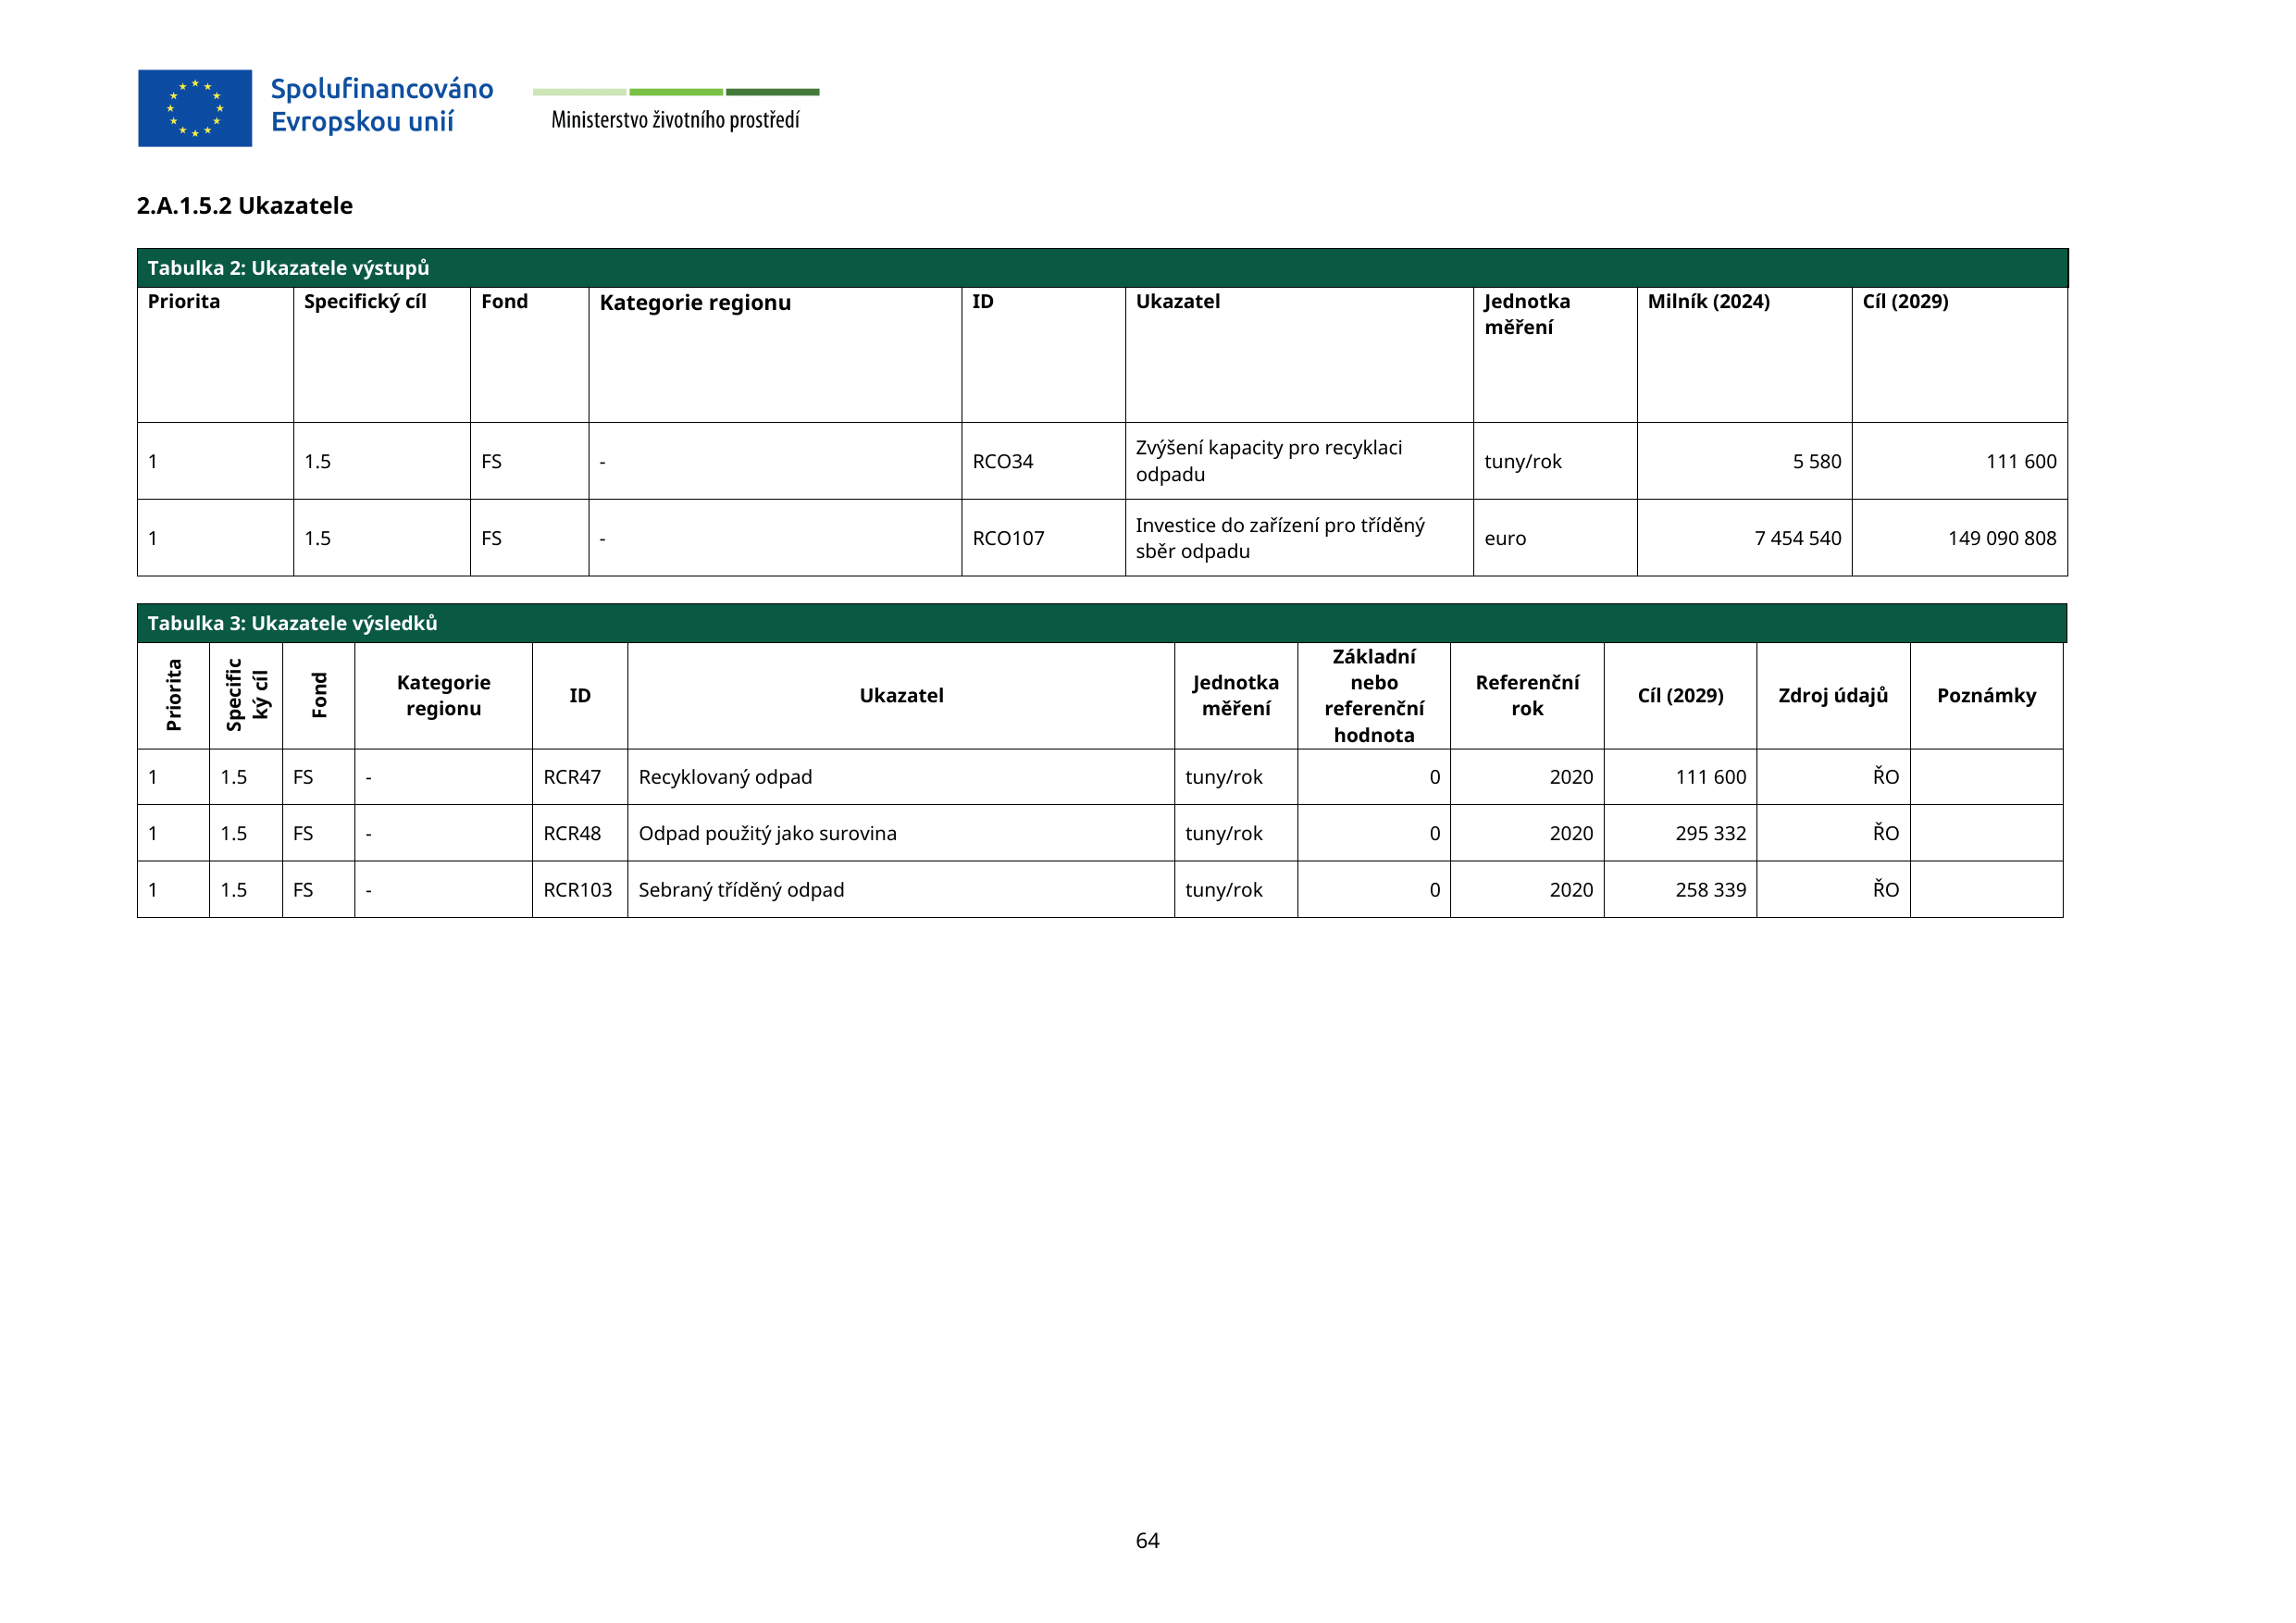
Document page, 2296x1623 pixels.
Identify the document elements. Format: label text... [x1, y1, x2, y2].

table_cell Základní nebo referenční hodnota [1298, 643, 1450, 748]
table_cell [1911, 861, 2063, 917]
table_cell Poznámky [1911, 643, 2063, 748]
table_cell - [590, 423, 962, 499]
table_cell ŘO [1757, 805, 1910, 861]
table_cell Specifický cíl [210, 643, 282, 748]
table_cell 1 [138, 805, 209, 861]
table_cell tuny/rok [1175, 861, 1297, 917]
table_cell tuny/rok [1175, 805, 1297, 861]
table_cell ŘO [1757, 861, 1910, 917]
table_cell ID [533, 643, 627, 748]
table_cell Cíl (2029) [1605, 643, 1756, 748]
table_cell Fond [471, 288, 589, 422]
table_cell 0 [1298, 750, 1450, 804]
table_cell 1 [138, 423, 293, 499]
table_cell tuny/rok [1175, 750, 1297, 804]
table_cell 2020 [1451, 861, 1604, 917]
table_cell euro [1474, 500, 1637, 576]
table_cell [1911, 805, 2063, 861]
table_cell - [590, 500, 962, 576]
table_cell Zdroj údajů [1757, 643, 1910, 748]
table_cell Milník (2024) [1638, 288, 1852, 422]
table_cell Kategorie regionu [590, 288, 962, 422]
table_cell Odpad použitý jako surovina [628, 805, 1174, 861]
table_cell ŘO [1757, 750, 1910, 804]
table_cell Ukazatel [1126, 288, 1473, 422]
table_cell RCR47 [533, 750, 627, 804]
table_cell Ukazatel [628, 643, 1174, 748]
table_cell Jednotka měření [1175, 643, 1297, 748]
table_cell 7 454 540 [1638, 500, 1852, 576]
table_cell Zvýšení kapacity pro recyklaci odpadu [1126, 423, 1473, 499]
table_cell FS [283, 805, 354, 861]
table_cell Priorita [138, 288, 293, 422]
table_cell 1 [138, 500, 293, 576]
subtitle Ukazatele [137, 189, 2159, 220]
table_cell Referenční rok [1451, 643, 1604, 748]
picture [136, 68, 825, 149]
table_header Tabulka 2: Ukazatele výstupů [138, 249, 2067, 287]
table_cell RCO107 [962, 500, 1125, 576]
table_cell 1.5 [294, 500, 470, 576]
table_cell RCR48 [533, 805, 627, 861]
table_cell 1.5 [210, 750, 282, 804]
table_cell Cíl (2029) [1853, 288, 2067, 422]
table_cell 1.5 [294, 423, 470, 499]
table_cell Recyklovaný odpad [628, 750, 1174, 804]
table_cell - [355, 750, 532, 804]
table_cell 5 580 [1638, 423, 1852, 499]
table_cell 149 090 808 [1853, 500, 2067, 576]
table_cell FS [471, 500, 589, 576]
table_cell RCO34 [962, 423, 1125, 499]
table_cell 111 600 [1605, 750, 1756, 804]
table_cell 258 339 [1605, 861, 1756, 917]
table_cell 0 [1298, 805, 1450, 861]
table_cell 1 [138, 861, 209, 917]
table_cell - [355, 805, 532, 861]
table_cell Specifický cíl [294, 288, 470, 422]
table_cell Sebraný tříděný odpad [628, 861, 1174, 917]
table_cell Investice do zařízení pro tříděný sběr odpadu [1126, 500, 1473, 576]
table_cell 1 [138, 750, 209, 804]
table_cell Priorita [138, 643, 209, 748]
table_cell - [355, 861, 532, 917]
table_cell FS [471, 423, 589, 499]
table_cell Kategorie regionu [355, 643, 532, 748]
table_cell RCR103 [533, 861, 627, 917]
table_cell ID [962, 288, 1125, 422]
table_cell 2020 [1451, 750, 1604, 804]
table_cell FS [283, 750, 354, 804]
table_cell tuny/rok [1474, 423, 1637, 499]
table_cell 1.5 [210, 805, 282, 861]
table_cell Jednotka měření [1474, 288, 1637, 422]
table_header Tabulka 3: Ukazatele výsledků [138, 604, 2066, 642]
table_cell FS [283, 861, 354, 917]
table_cell [1911, 750, 2063, 804]
table_cell 295 332 [1605, 805, 1756, 861]
table_cell Fond [283, 643, 354, 748]
table_cell 1.5 [210, 861, 282, 917]
table_cell 0 [1298, 861, 1450, 917]
table_cell 2020 [1451, 805, 1604, 861]
table_cell 111 600 [1853, 423, 2067, 499]
